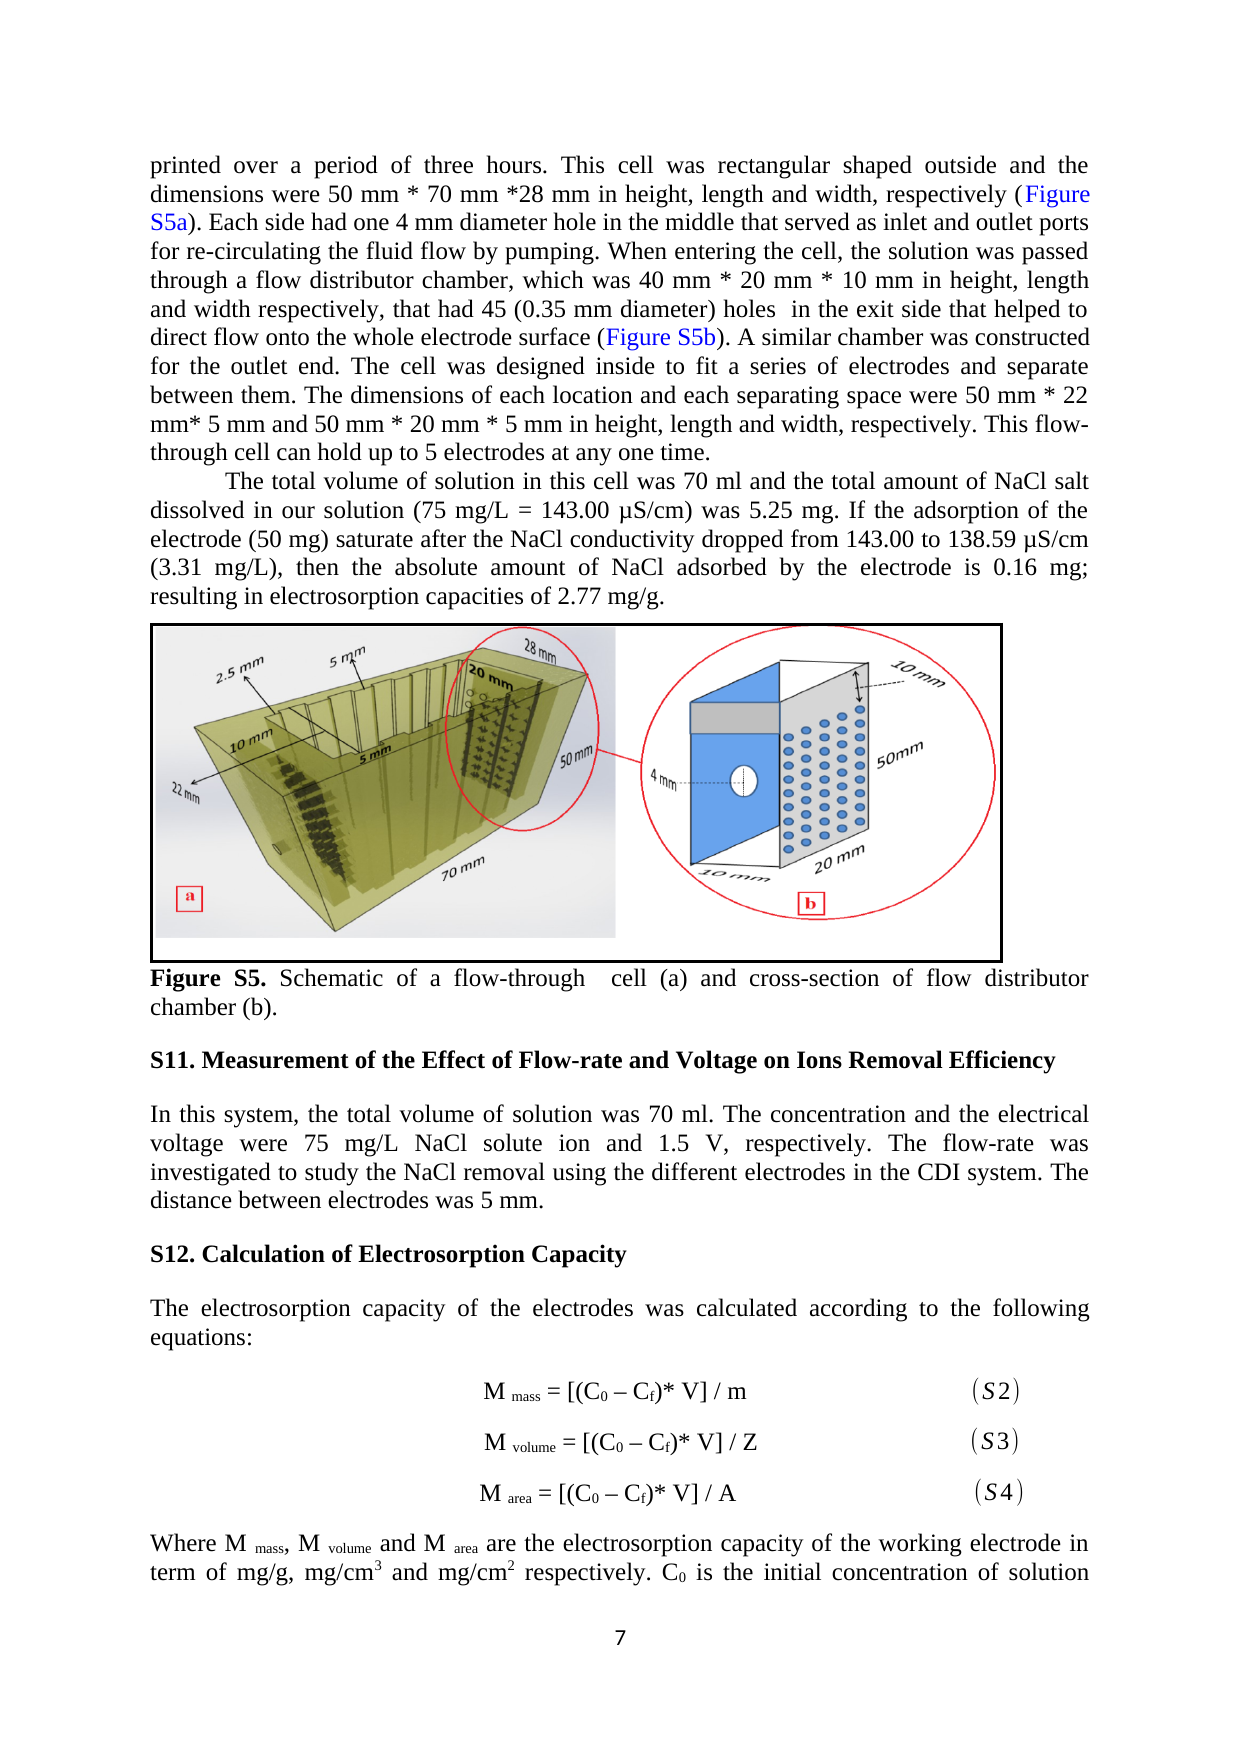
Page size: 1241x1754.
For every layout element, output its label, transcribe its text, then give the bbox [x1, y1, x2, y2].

text The total volume of solution in this cell was 70 ml and the total amount of NaCl salt dissolved in our solution (75 mg/L = 143.00 µS/cm) was 5.25 mg. If the adsorption of the electrode (50 mg) saturate after the NaCl conductivity dropped from 143.00 to 138.59 µS/cm (3.31 mg/L), then the absolute amount of NaCl adsorbed by the electrode is 0.16 mg; resulting in electrosorption capacities of 2.77 mg/g. [150, 466, 1090, 610]
text S12. Calculation of Electrosorption Capacity [150, 1239, 1090, 1268]
text M area = [(C0 – Cf)* V] / A [150, 1477, 1090, 1507]
list S11. Measurement of the Effect of Flow-rate and Voltage on Ions Removal Efficiency [150, 1046, 1090, 1074]
text The electrosorption capacity of the electrodes was calculated according to the following equations: [150, 1293, 1090, 1351]
text M mass = [(C0 – Cf)* V] / m [150, 1376, 1090, 1406]
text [150, 1528, 1090, 1586]
picture [153, 626, 1000, 960]
list In this system, the total volume of solution was 70 ml. The concentration and the electrical voltage were 75 mg/L NaCl solute ion and 1.5 V, respectively. The flow-rate was investigated to study the NaCl removal using the different electrodes in the CDI system. The distance between electrodes was 5 mm. [150, 1099, 1090, 1214]
text Figure ‎S5. Schematic of a flow-through cell (a) and cross-section of flow distributor chamber (b). [150, 963, 1090, 1021]
text M volume = [(C0 – Cf)* V] / Z [150, 1426, 1090, 1456]
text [150, 150, 1090, 466]
